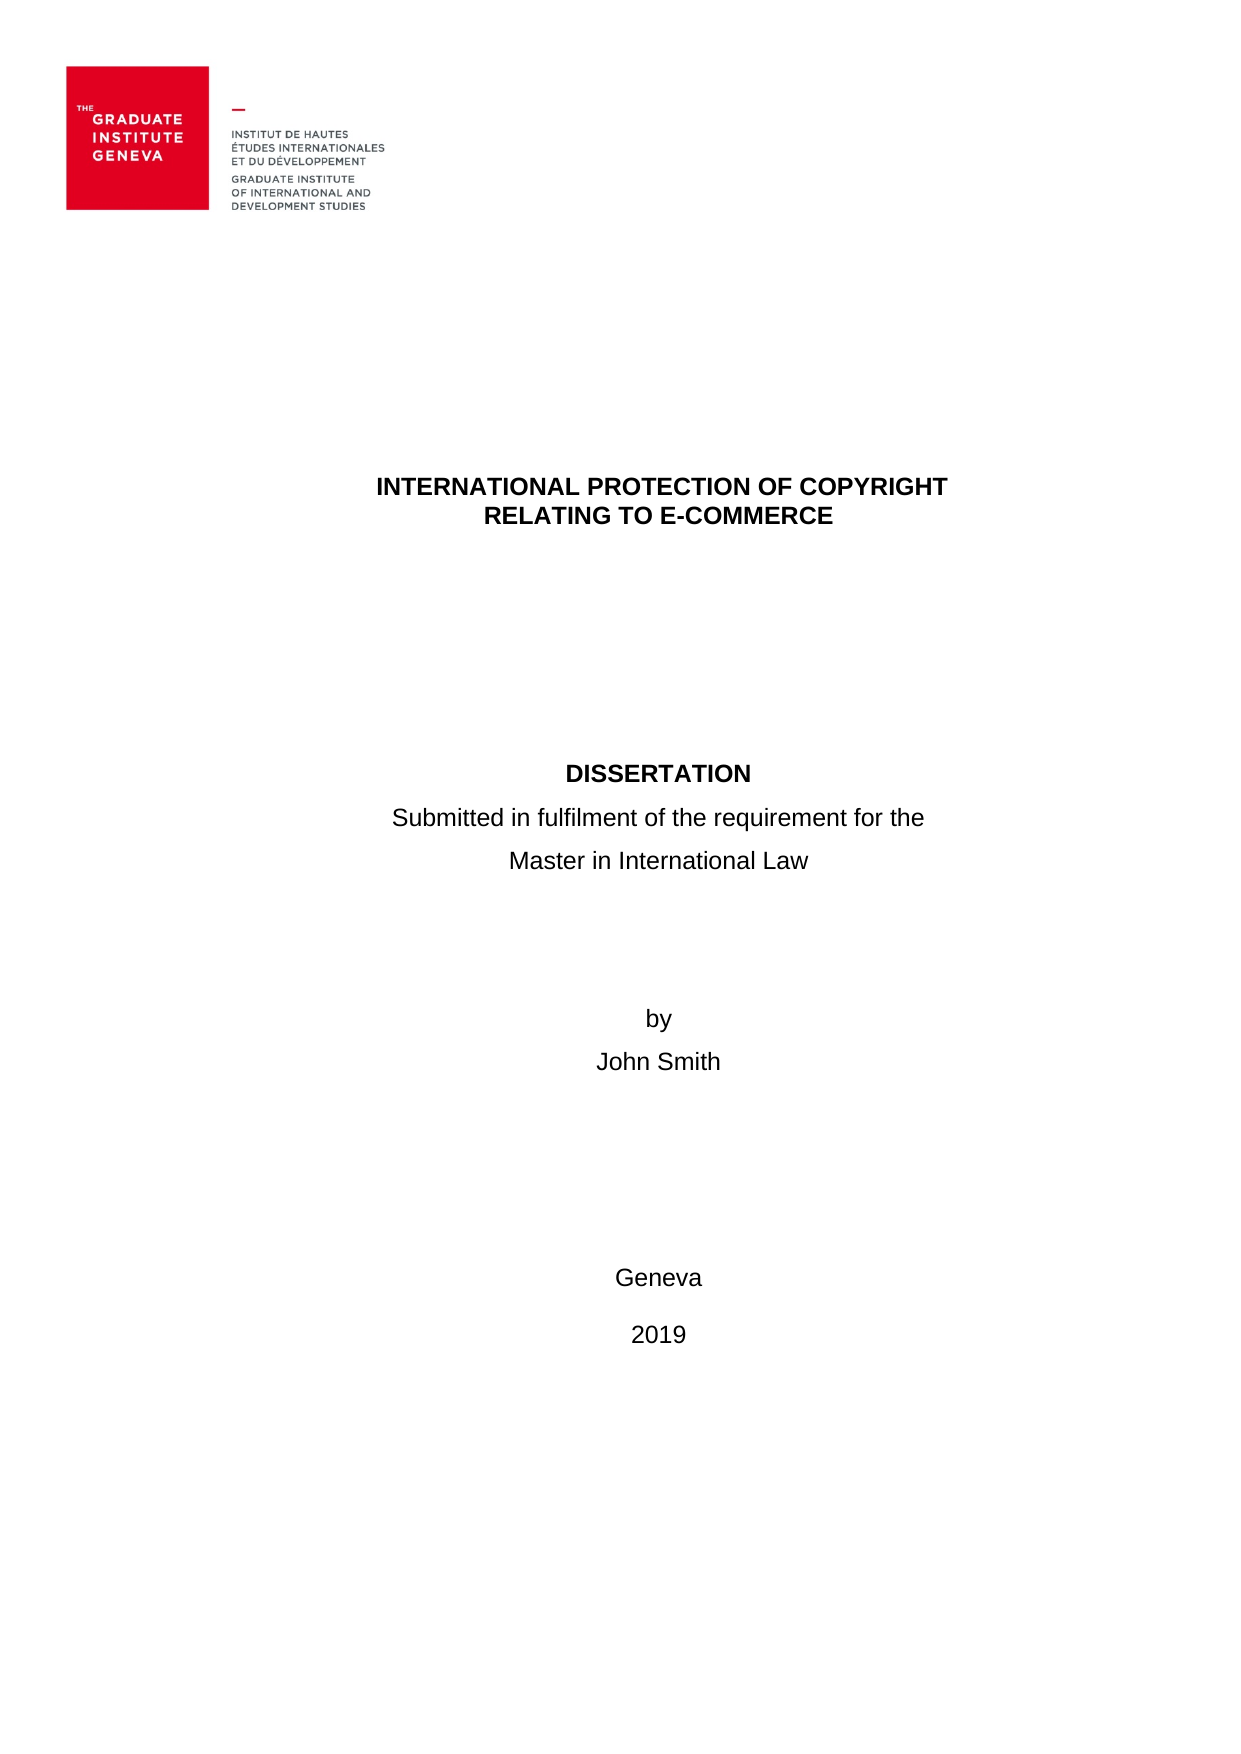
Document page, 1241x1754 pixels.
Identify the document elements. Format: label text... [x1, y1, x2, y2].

text by [230, 1004, 1087, 1032]
text 2019 [230, 1320, 1087, 1349]
picture [53, 59, 397, 218]
text DISSERTATION [230, 759, 1087, 788]
text RELATING TO E-COMMERCE [230, 501, 1087, 529]
text Geneva [230, 1262, 1087, 1291]
text Submitted in fulfilment of the requirement for the [230, 802, 1087, 831]
text INTERNATIONAL PROTECTION OF COPYRIGHT [230, 472, 1087, 501]
text John Smith [230, 1047, 1087, 1076]
text Master in International Law [230, 846, 1087, 874]
